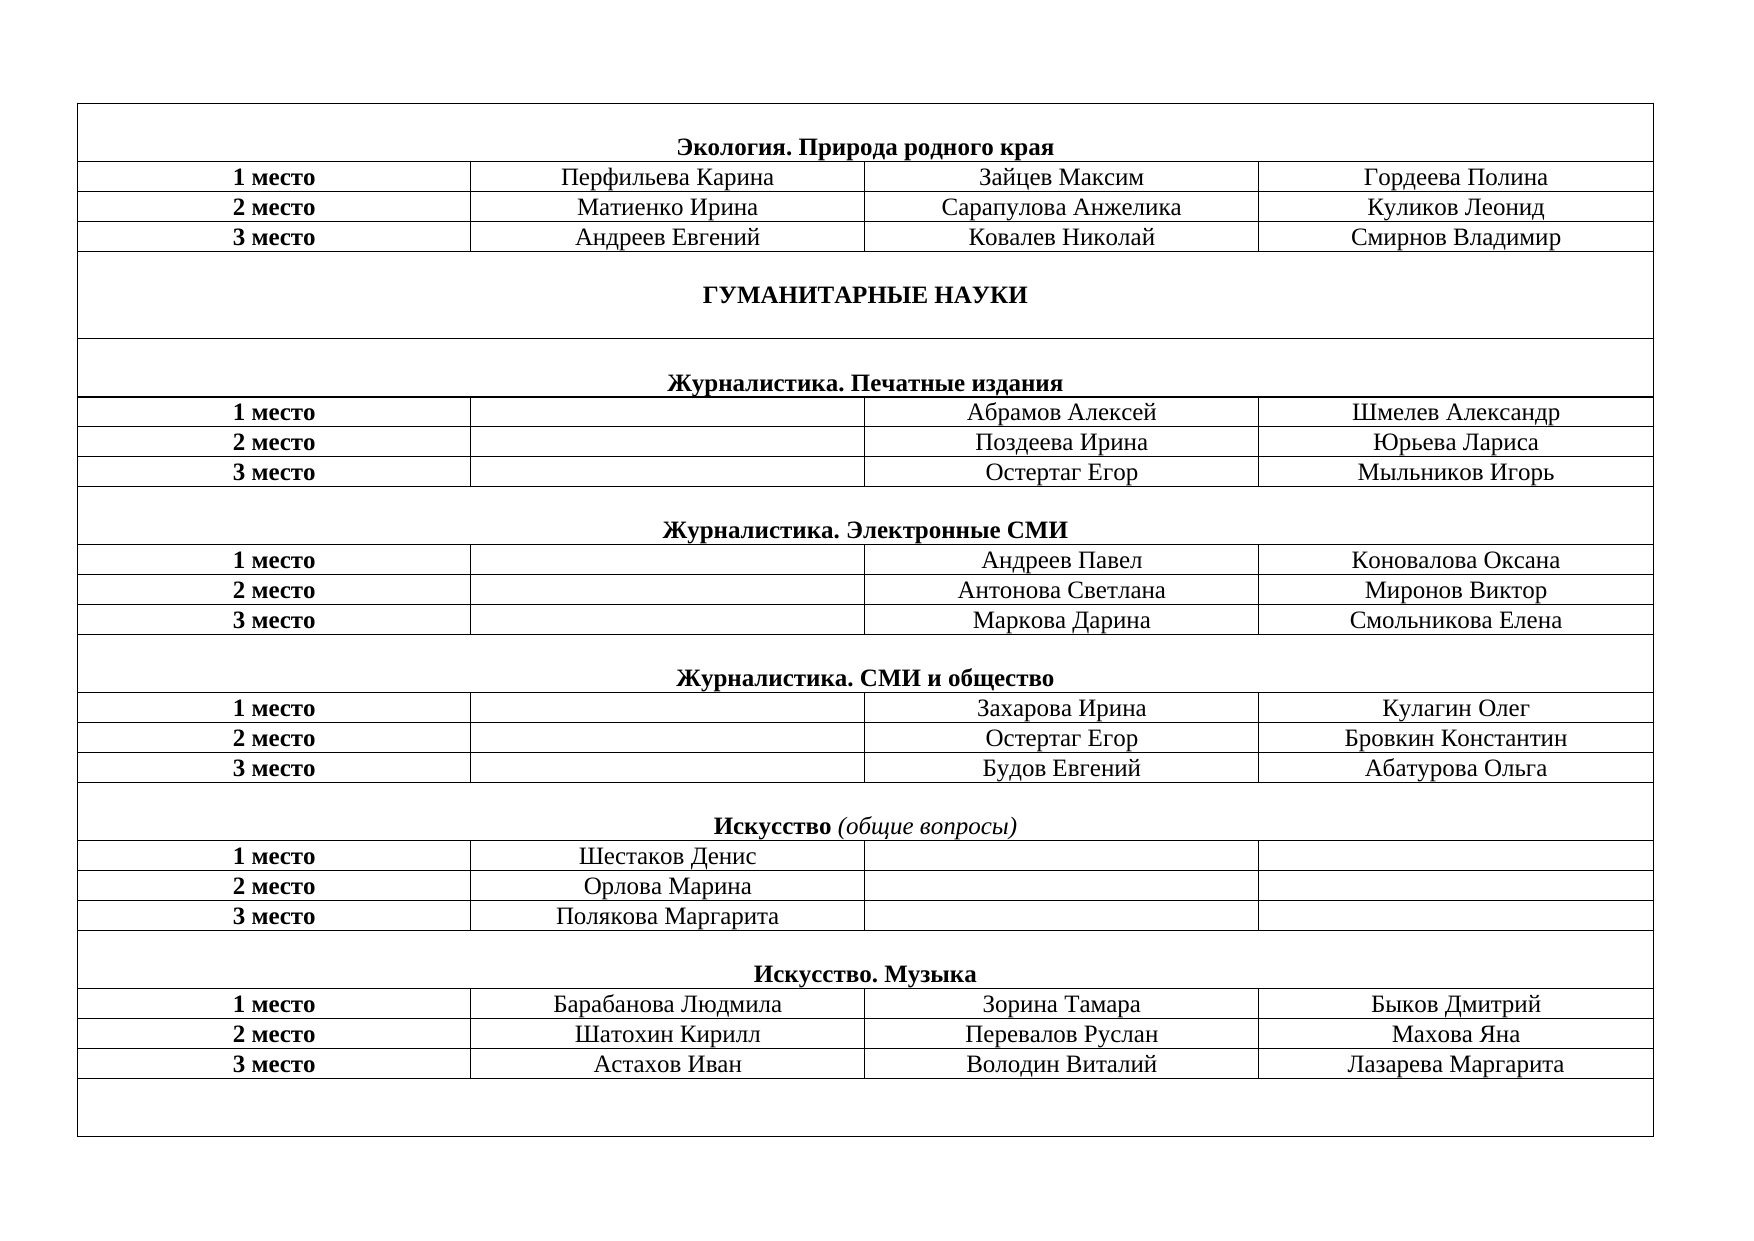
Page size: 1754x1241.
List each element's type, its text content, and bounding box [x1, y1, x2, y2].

table_cell [471, 693, 864, 722]
table_cell 2 место [78, 871, 470, 900]
table_cell 2 место [78, 427, 470, 456]
table_cell [1259, 901, 1653, 929]
table_cell Полякова Маргарита [471, 901, 864, 929]
table_cell Андреев Павел [865, 545, 1258, 574]
table_cell [1259, 871, 1653, 900]
table_cell Махова Яна [1259, 1019, 1653, 1048]
table_cell Остертаг Егор [865, 723, 1258, 752]
table_cell [471, 605, 864, 634]
table_cell Бровкин Константин [1259, 723, 1653, 752]
table_cell Абатурова Ольга [1259, 753, 1653, 782]
table_cell Коновалова Оксана [1259, 545, 1653, 574]
table_cell 1 место [78, 398, 470, 426]
table_cell 1 место [78, 162, 470, 191]
table_cell Журналистика. Печатные издания [78, 339, 1653, 396]
table_cell 1 место [78, 693, 470, 722]
table_cell Астахов Иван [471, 1049, 864, 1077]
table_cell Антонова Светлана [865, 575, 1258, 604]
table_cell [471, 427, 864, 456]
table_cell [78, 104, 1653, 161]
table_cell Шатохин Кирилл [471, 1019, 864, 1048]
table_cell Искусство (общие вопросы) [78, 783, 1653, 840]
table_cell [471, 545, 864, 574]
table_cell [471, 723, 864, 752]
table_cell 3 место [78, 457, 470, 486]
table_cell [78, 1079, 1653, 1136]
table_cell Искусство. Музыка [78, 931, 1653, 988]
table_cell Лазарева Маргарита [1259, 1049, 1653, 1077]
table_cell [865, 871, 1258, 900]
table_cell Орлова Марина [471, 871, 864, 900]
table_cell [865, 841, 1258, 870]
table_cell 3 место [78, 1049, 470, 1077]
table_cell [1259, 841, 1653, 870]
table_cell [865, 901, 1258, 929]
table_cell Смольникова Елена [1259, 605, 1653, 634]
table_cell Захарова Ирина [865, 693, 1258, 722]
table_cell [471, 457, 864, 486]
table_cell [471, 575, 864, 604]
table_cell Юрьева Лариса [1259, 427, 1653, 456]
table_cell Быков Дмитрий [1259, 989, 1653, 1018]
table_cell 1 место [78, 841, 470, 870]
table_cell Зайцев Максим [865, 162, 1258, 191]
table_cell Шестаков Денис [471, 841, 864, 870]
table_cell Матиенко Ирина [471, 192, 864, 221]
table_cell Андреев Евгений [471, 222, 864, 251]
table_cell ГУМАНИТАРНЫЕ НАУКИ [78, 252, 1653, 338]
table_cell 2 место [78, 192, 470, 221]
table_cell Миронов Виктор [1259, 575, 1653, 604]
table_cell Володин Виталий [865, 1049, 1258, 1077]
table_cell Ковалев Николай [865, 222, 1258, 251]
table_cell 2 место [78, 1019, 470, 1048]
table_cell 3 место [78, 753, 470, 782]
table_cell Остертаг Егор [865, 457, 1258, 486]
table_cell Кулагин Олег [1259, 693, 1653, 722]
table_cell 3 место [78, 901, 470, 929]
table_cell Барабанова Людмила [471, 989, 864, 1018]
table_cell Куликов Леонид [1259, 192, 1653, 221]
table_cell Будов Евгений [865, 753, 1258, 782]
table_cell 3 место [78, 222, 470, 251]
table_cell 1 место [78, 545, 470, 574]
table_cell Журналистика. СМИ и общество [78, 635, 1653, 692]
table_cell Поздеева Ирина [865, 427, 1258, 456]
table_cell 3 место [78, 605, 470, 634]
table_cell 2 место [78, 723, 470, 752]
table_cell 2 место [78, 575, 470, 604]
table_cell Перевалов Руслан [865, 1019, 1258, 1048]
table_cell Гордеева Полина [1259, 162, 1653, 191]
table_cell Мыльников Игорь [1259, 457, 1653, 486]
table_cell Зорина Тамара [865, 989, 1258, 1018]
table_cell Перфильева Карина [471, 162, 864, 191]
table_cell Маркова Дарина [865, 605, 1258, 634]
table_cell Смирнов Владимир [1259, 222, 1653, 251]
table_cell [471, 753, 864, 782]
table_cell 1 место [78, 989, 470, 1018]
table_cell Сарапулова Анжелика [865, 192, 1258, 221]
table_cell [471, 398, 864, 426]
table_cell Шмелев Александр [1259, 398, 1653, 426]
table_cell Абрамов Алексей [865, 398, 1258, 426]
table_cell Журналистика. Электронные СМИ [78, 487, 1653, 544]
